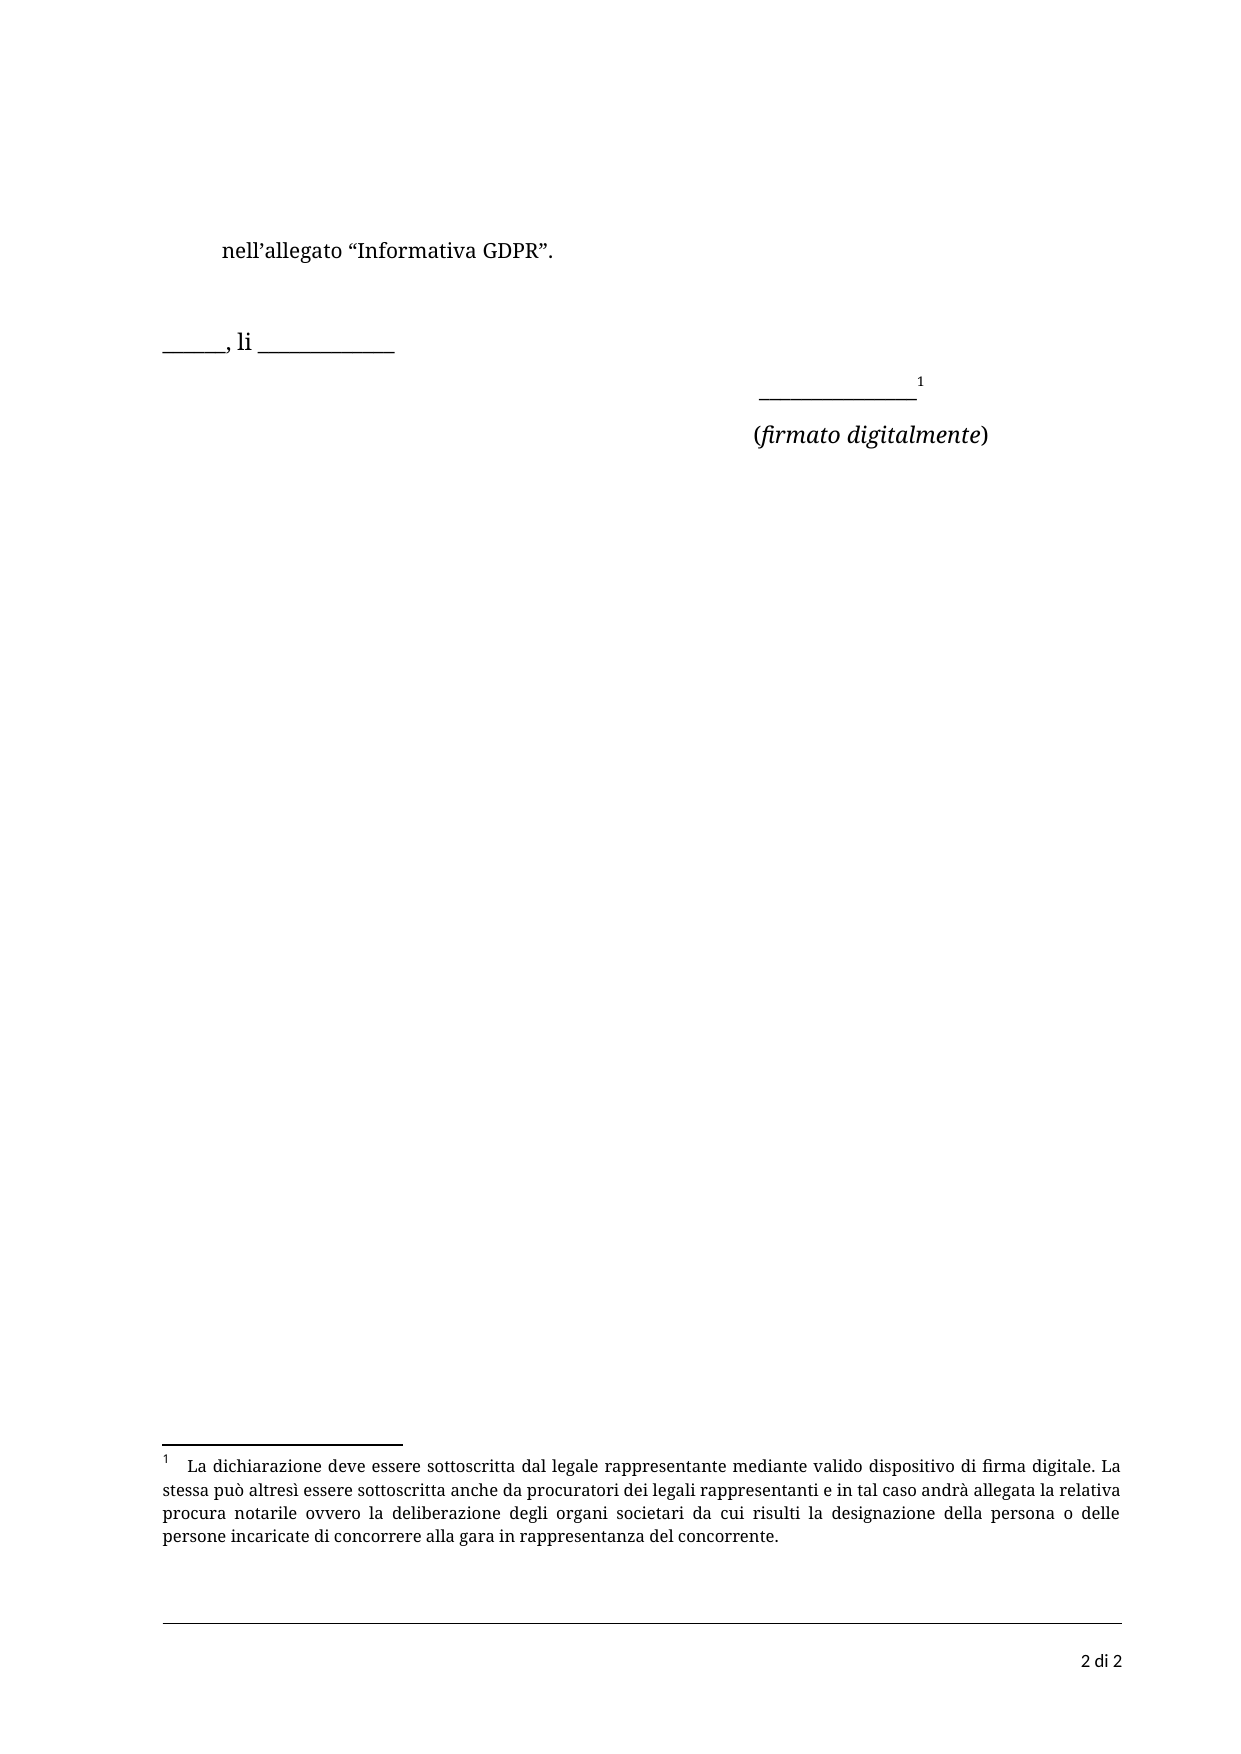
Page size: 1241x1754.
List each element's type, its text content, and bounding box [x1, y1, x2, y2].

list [162, 236, 1122, 265]
text ______, li _____________ [162, 326, 1122, 357]
text (firmato digitalmente) [679, 419, 1122, 451]
text _______________ [753, 373, 1122, 404]
